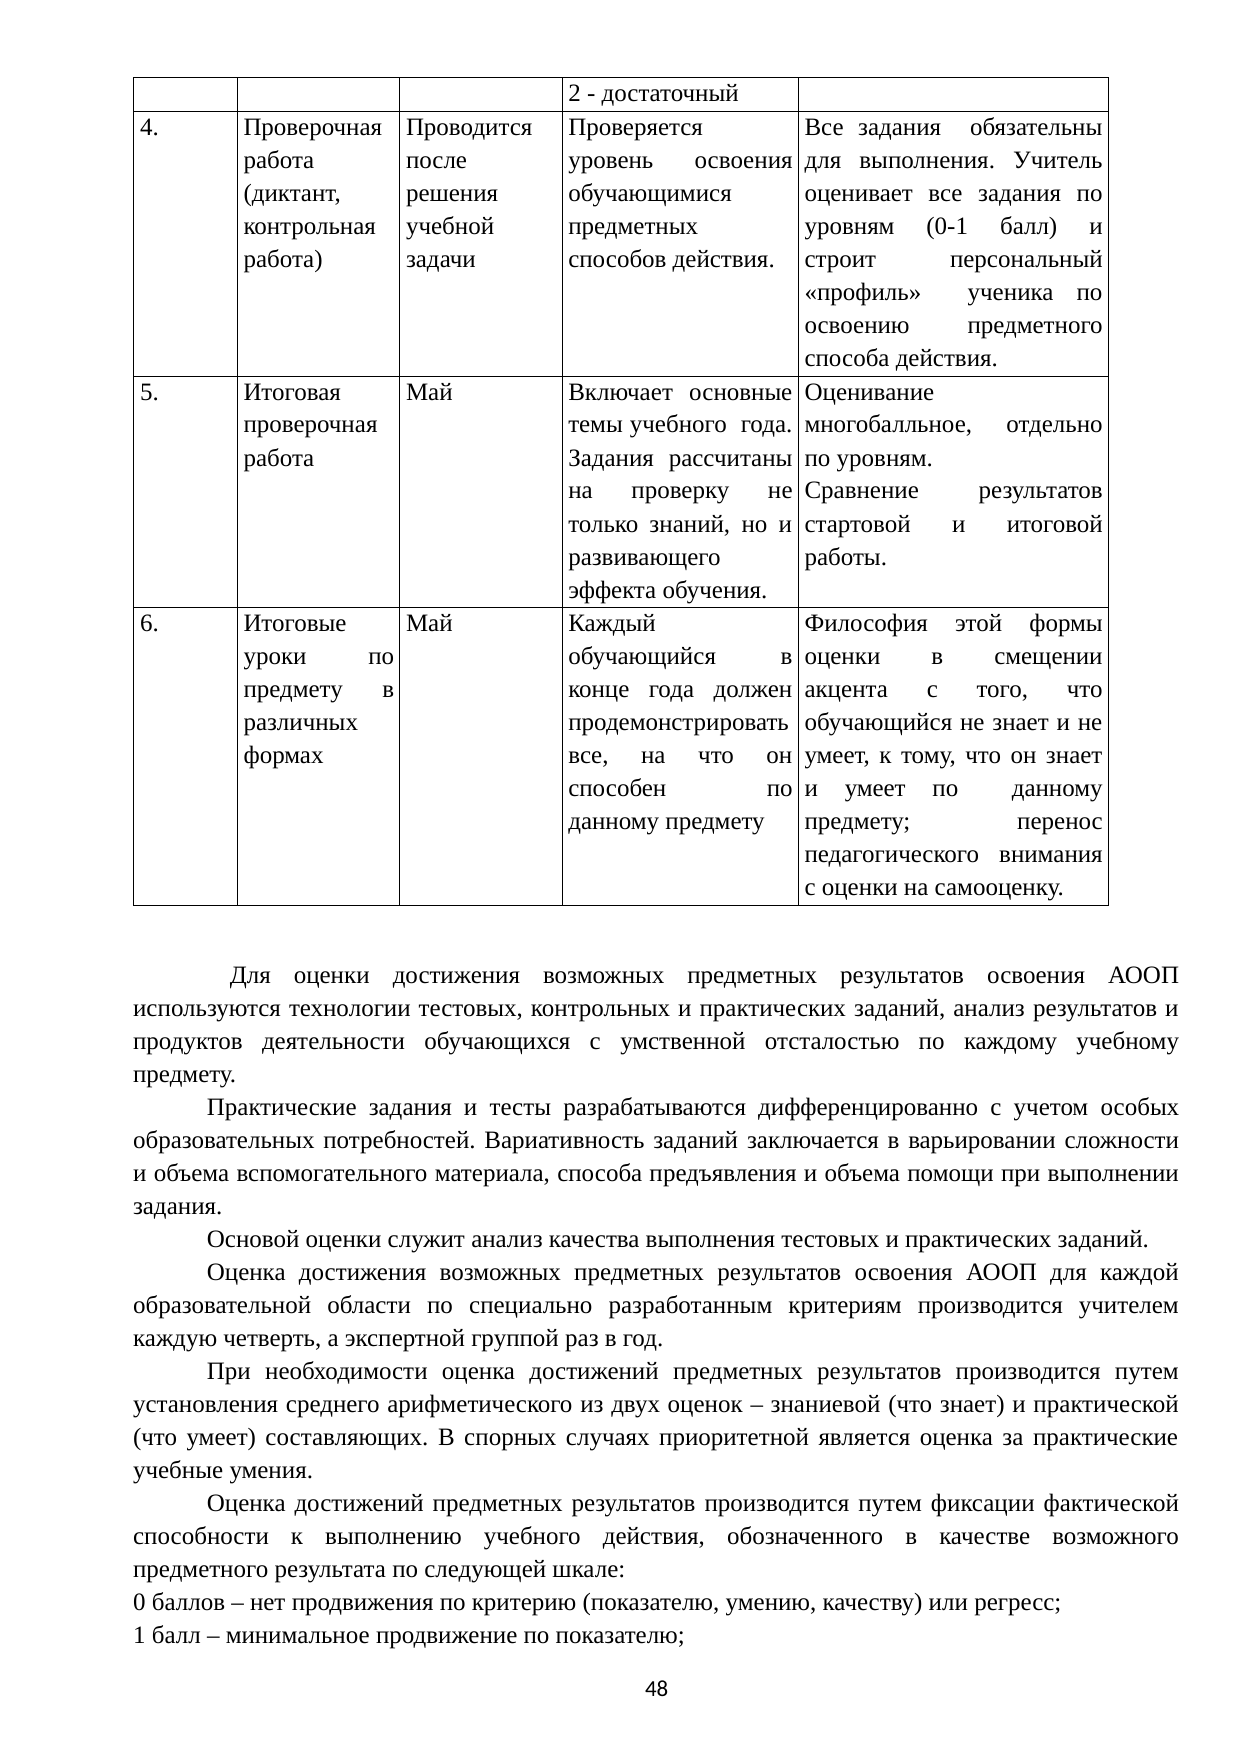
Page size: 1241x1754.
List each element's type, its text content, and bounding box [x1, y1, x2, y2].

text При необходимости оценка достижений предметных результатов производится путем установления среднего арифметического из двух оценок – знаниевой (что знает) и практической (что умеет) составляющих. В спорных случаях приоритетной является оценка за практические учебные умения. [133, 1356, 1180, 1484]
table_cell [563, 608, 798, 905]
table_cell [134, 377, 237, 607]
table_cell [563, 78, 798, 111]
text Оценка достижений предметных результатов производится путем фиксации фактической способности к выполнению учебного действия, обозначенного в качестве возможного предметного результата по следующей шкале: [133, 1488, 1180, 1583]
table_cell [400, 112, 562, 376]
text Для оценки достижения возможных предметных результатов освоения АООП используются технологии тестовых, контрольных и практических заданий, анализ результатов и продуктов деятельности обучающихся с умственной отсталостью по каждому учебному предмету. [133, 960, 1180, 1088]
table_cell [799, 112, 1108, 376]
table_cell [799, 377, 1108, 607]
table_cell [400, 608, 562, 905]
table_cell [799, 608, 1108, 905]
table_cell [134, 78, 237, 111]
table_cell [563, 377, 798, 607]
text 0 баллов – нет продвижения по критерию (показателю, умению, качеству) или регресс; [133, 1587, 1180, 1616]
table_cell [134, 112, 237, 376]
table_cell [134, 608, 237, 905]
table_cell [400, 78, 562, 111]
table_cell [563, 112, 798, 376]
text Основой оценки служит анализ качества выполнения тестовых и практических заданий. [133, 1224, 1180, 1253]
text Практические задания и тесты разрабатываются дифференцированно с учетом особых образовательных потребностей. Вариативность заданий заключается в варьировании сложности и объема вспомогательного материала, способа предъявления и объема помощи при выполнении задания. [133, 1092, 1180, 1220]
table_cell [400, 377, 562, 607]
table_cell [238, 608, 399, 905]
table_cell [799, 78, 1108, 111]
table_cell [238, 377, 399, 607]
text Оценка достижения возможных предметных результатов освоения АООП для каждой образовательной области по специально разработанным критериям производится учителем каждую четверть, а экспертной группой раз в год. [133, 1257, 1180, 1352]
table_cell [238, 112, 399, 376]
text 1 балл – минимальное продвижение по показателю; [133, 1620, 1180, 1649]
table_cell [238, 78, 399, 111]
